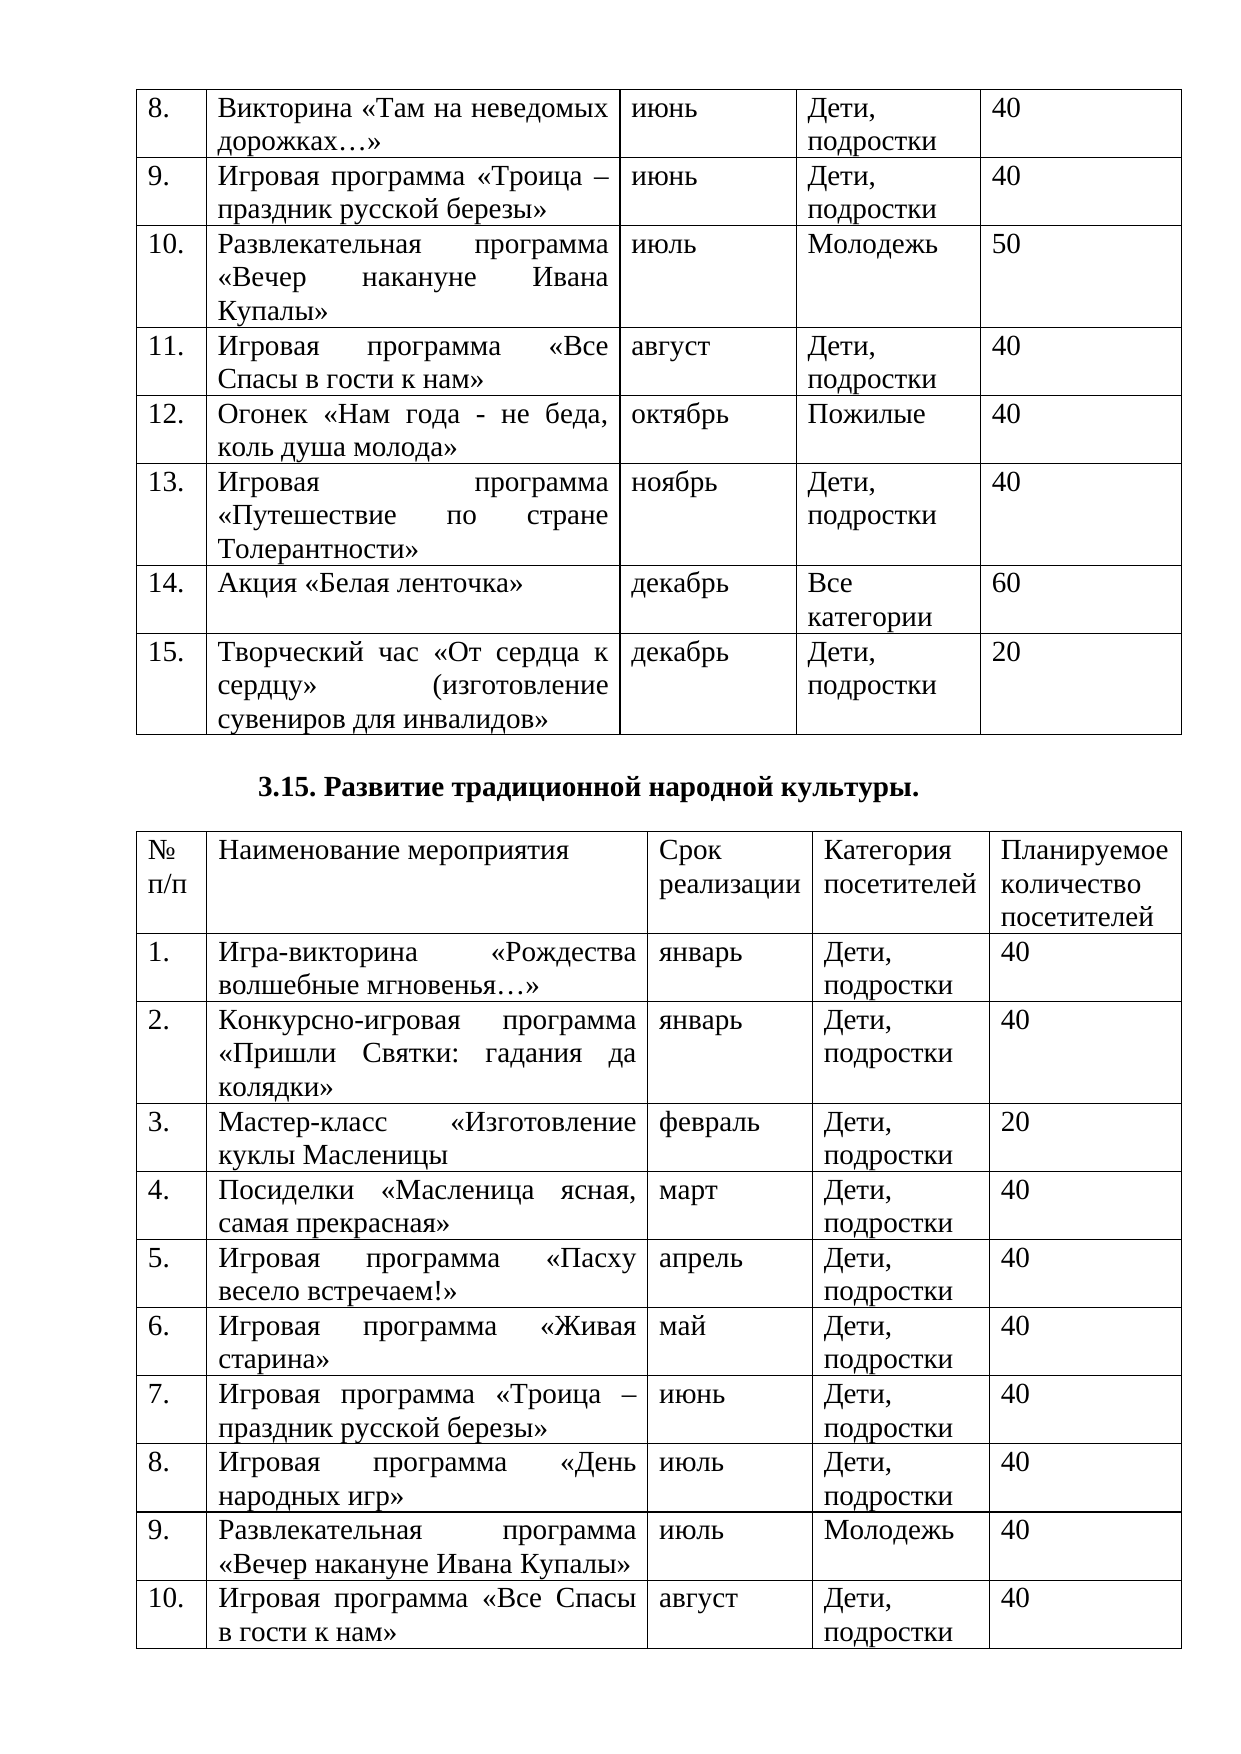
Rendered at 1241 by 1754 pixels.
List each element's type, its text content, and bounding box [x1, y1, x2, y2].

table_cell февраль [648, 1104, 812, 1171]
table_cell 40 [981, 158, 1181, 225]
table_header Наименование мероприятия [207, 832, 647, 933]
table_cell 60 [981, 566, 1181, 633]
table_cell 14. [137, 566, 206, 633]
table_cell Игровая программа «Все Спасы в гости к нам» [207, 1581, 647, 1648]
table_cell Молодежь [813, 1513, 989, 1579]
table_cell Дети, подростки [813, 1172, 989, 1239]
table_cell Дети, подростки [813, 1308, 989, 1375]
table_cell Мастер-класс «Изготовление куклы Масленицы [207, 1104, 647, 1171]
table_cell 10. [137, 226, 206, 327]
table_cell Дети, подростки [813, 1240, 989, 1307]
table_cell апрель [648, 1240, 812, 1307]
table_cell 40 [990, 1172, 1181, 1239]
table_cell 10. [137, 1581, 206, 1648]
table_cell Игровая программа «Все Спасы в гости к нам» [207, 328, 619, 395]
table_cell 9. [137, 1513, 206, 1579]
table_cell Игровая программа «День народных игр» [207, 1444, 647, 1511]
table_cell май [648, 1308, 812, 1375]
table_cell 40 [981, 464, 1181, 564]
table_cell Дети, подростки [813, 1002, 989, 1103]
table_cell Дети, подростки [797, 158, 980, 225]
table_cell 40 [981, 90, 1181, 157]
table_cell июнь [621, 90, 796, 157]
table_cell 4. [137, 1172, 206, 1239]
table_cell 12. [137, 396, 206, 463]
table_cell 40 [990, 1513, 1181, 1579]
table_cell 13. [137, 464, 206, 564]
table_cell Дети, подростки [797, 634, 980, 734]
table_cell Творческий час «От сердца к сердцу» (изготовление сувениров для инвалидов» [207, 634, 619, 734]
table_cell 15. [137, 634, 206, 734]
table_cell 2. [137, 1002, 206, 1103]
table_cell январь [648, 934, 812, 1001]
table_header № п/п [137, 832, 206, 933]
table_cell 8. [137, 90, 206, 157]
table_cell Акция «Белая ленточка» [207, 566, 619, 633]
table_cell 40 [990, 1376, 1181, 1443]
table_cell 20 [990, 1104, 1181, 1171]
table_cell Развлекательная программа «Вечер накануне Ивана Купалы» [207, 226, 619, 327]
table_cell 3. [137, 1104, 206, 1171]
table_cell 9. [137, 158, 206, 225]
table_cell Игровая программа «Троица – праздник русской березы» [207, 158, 619, 225]
table_cell Дети, подростки [813, 1376, 989, 1443]
table_cell Игровая программа «Живая старина» [207, 1308, 647, 1375]
table_cell октябрь [621, 396, 796, 463]
table_cell Посиделки «Масленица ясная, самая прекрасная» [207, 1172, 647, 1239]
table_cell июнь [648, 1376, 812, 1443]
table_cell Дети, подростки [813, 1581, 989, 1648]
table_cell июль [648, 1513, 812, 1579]
table_cell Игровая программа «Троица – праздник русской березы» [207, 1376, 647, 1443]
table_cell 40 [990, 1240, 1181, 1307]
table_cell Дети, подростки [797, 328, 980, 395]
table_cell Огонек «Нам года - не беда, коль душа молода» [207, 396, 619, 463]
table_cell январь [648, 1002, 812, 1103]
table_cell 40 [990, 1002, 1181, 1103]
table_cell Игровая программа «Путешествие по стране Толерантности» [207, 464, 619, 564]
table_cell Молодежь [797, 226, 980, 327]
table_cell август [648, 1581, 812, 1648]
table_cell декабрь [621, 566, 796, 633]
table_cell Игра-викторина «Рождества волшебные мгновенья…» [207, 934, 647, 1001]
table_cell 40 [981, 396, 1181, 463]
table_cell 40 [990, 1444, 1181, 1511]
table_cell 40 [981, 328, 1181, 395]
table_cell декабрь [621, 634, 796, 734]
table_cell Дети, подростки [813, 934, 989, 1001]
table_cell 50 [981, 226, 1181, 327]
table_cell март [648, 1172, 812, 1239]
table_header Срок реализации [648, 832, 812, 933]
table_cell 11. [137, 328, 206, 395]
table_cell Конкурсно-игровая программа «Пришли Святки: гадания да колядки» [207, 1002, 647, 1103]
table_cell 1. [137, 934, 206, 1001]
table_cell Развлекательная программа «Вечер накануне Ивана Купалы» [207, 1513, 647, 1579]
table_header Категория посетителей [813, 832, 989, 933]
table_cell июль [648, 1444, 812, 1511]
table_cell 6. [137, 1308, 206, 1375]
table_header Планируемое количество посетителей [990, 832, 1181, 933]
table_cell 40 [990, 1308, 1181, 1375]
table_cell Все категории [797, 566, 980, 633]
table_cell ноябрь [621, 464, 796, 564]
table_cell 5. [137, 1240, 206, 1307]
table_cell Игровая программа «Пасху весело встречаем!» [207, 1240, 647, 1307]
table_cell август [621, 328, 796, 395]
table_cell Дети, подростки [813, 1104, 989, 1171]
table_cell июль [621, 226, 796, 327]
table_cell Дети, подростки [813, 1444, 989, 1511]
table_cell Дети, подростки [797, 464, 980, 564]
table_cell Пожилые [797, 396, 980, 463]
table_cell Викторина «Там на неведомых дорожках…» [207, 90, 619, 157]
table_cell 40 [990, 1581, 1181, 1648]
table_cell 7. [137, 1376, 206, 1443]
table_cell 20 [981, 634, 1181, 734]
table_cell июнь [621, 158, 796, 225]
text 3.15. Развитие традиционной народной культуры. [148, 769, 1122, 802]
table_cell 40 [990, 934, 1181, 1001]
table_cell Дети, подростки [797, 90, 980, 157]
table_cell 8. [137, 1444, 206, 1511]
